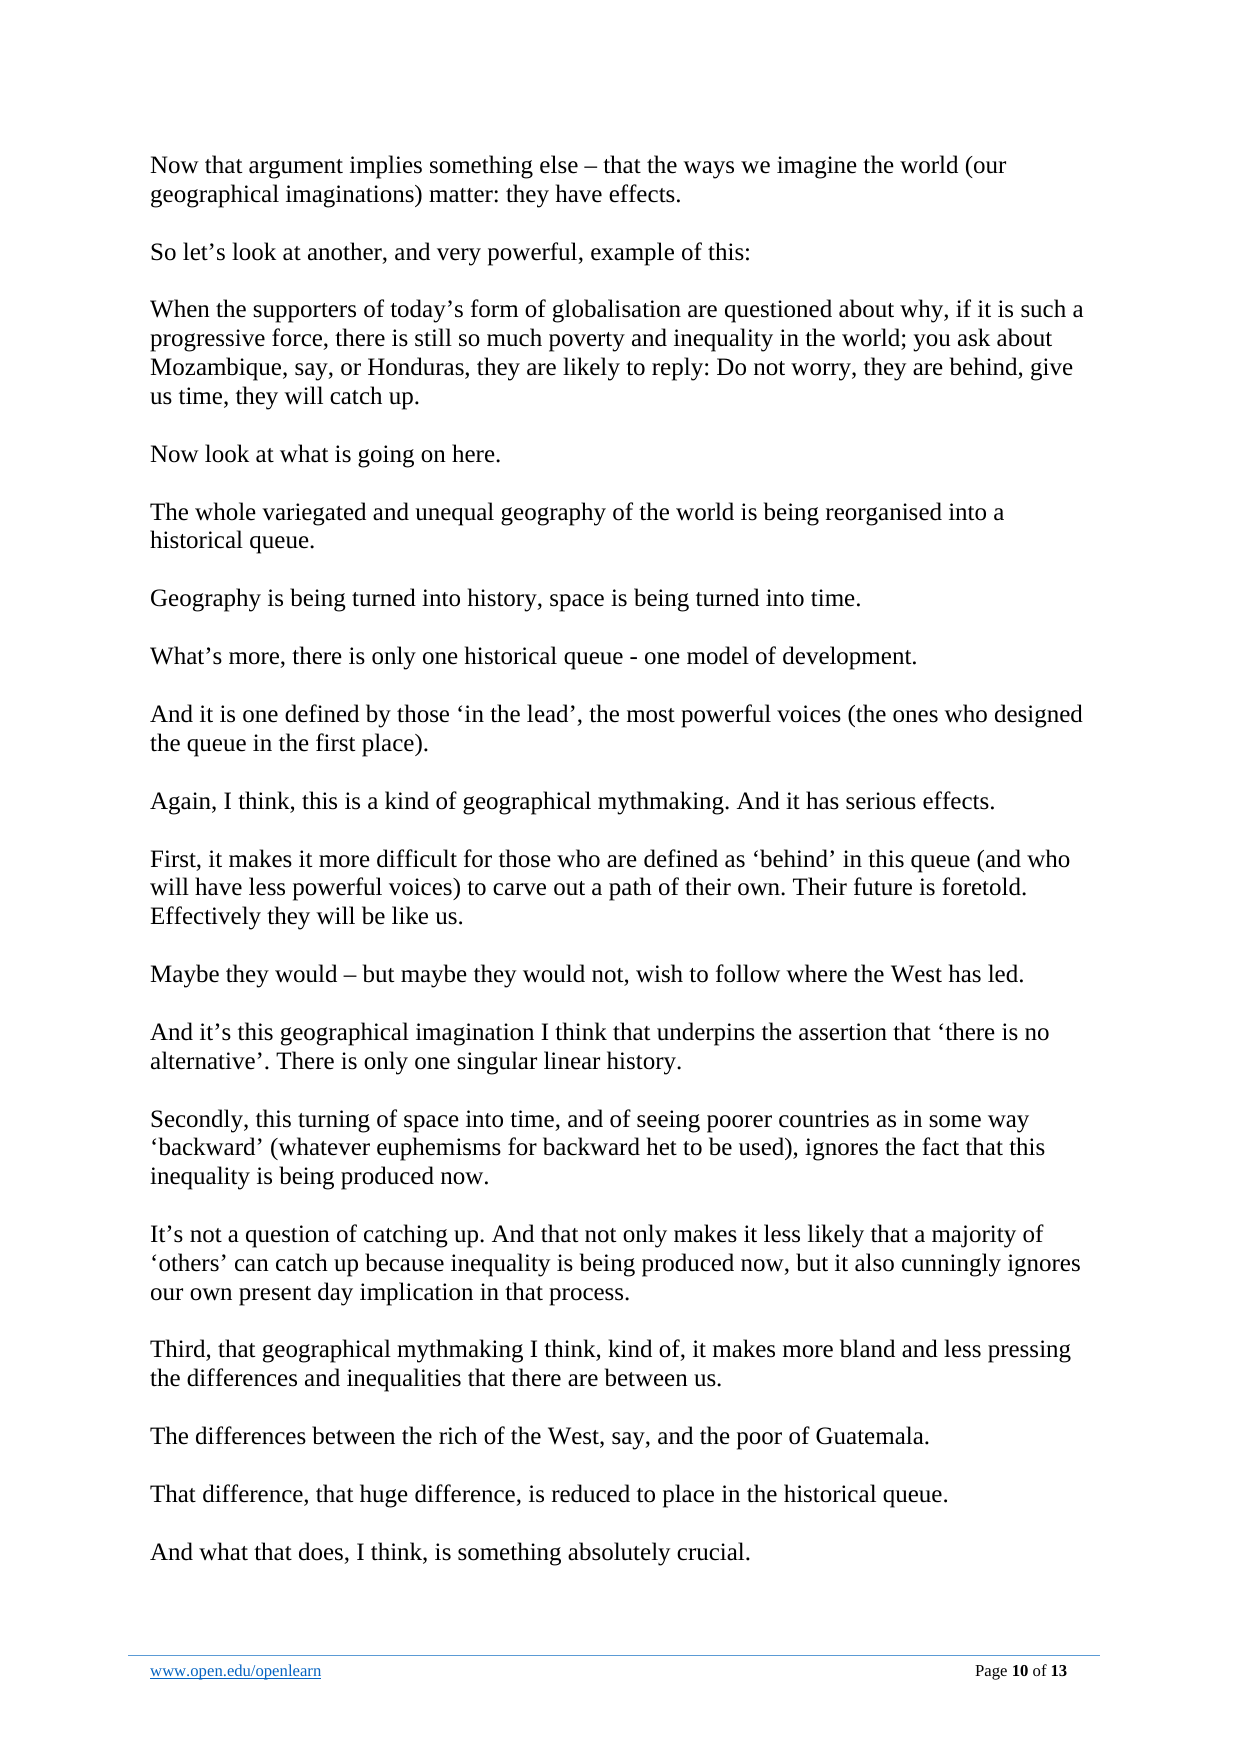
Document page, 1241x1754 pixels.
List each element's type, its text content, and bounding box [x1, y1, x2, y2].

text And it is one defined by those ‘in the lead’, the most powerful voices (the ones who designed the queue in the first place). [150, 699, 1090, 757]
text So let’s look at another, and very powerful, example of this: [150, 237, 1090, 265]
text Third, that geographical mythmaking I think, kind of, it makes more bland and less pressing the differences and inequalities that there are between us. [150, 1334, 1090, 1392]
text That difference, that huge difference, is reduced to place in the historical queue. [150, 1479, 1090, 1508]
text Geography is being turned into history, space is being turned into time. [150, 583, 1090, 612]
text It’s not a question of catching up. And that not only makes it less likely that a majority of ‘others’ can catch up because inequality is being produced now, but it also cunningly ignores our own present day implication in that process. [150, 1219, 1090, 1305]
text And it’s this geographical imagination I think that underpins the assertion that ‘there is no alternative’. There is only one singular linear history. [150, 1017, 1090, 1074]
text Now that argument implies something else – that the ways we imagine the world (our geographical imaginations) matter: they have effects. [150, 150, 1090, 207]
text Again, I think, this is a kind of geographical mythmaking. And it has serious effects. [150, 786, 1090, 814]
text And what that does, I think, is something absolutely crucial. [150, 1537, 1090, 1566]
text First, it makes it more difficult for those who are defined as ‘behind’ in this queue (and who will have less powerful voices) to carve out a path of their own. Their future is foretold. Effectively they will be like us. [150, 844, 1090, 930]
text The differences between the rich of the West, say, and the poor of Guatemala. [150, 1421, 1090, 1450]
text The whole variegated and unequal geography of the world is being reorganised into a historical queue. [150, 497, 1090, 554]
text What’s more, there is only one historical queue - one model of development. [150, 641, 1090, 670]
text Maybe they would – but maybe they would not, wish to follow where the West has led. [150, 959, 1090, 988]
text Now look at what is going on here. [150, 439, 1090, 467]
text When the supporters of today’s form of globalisation are questioned about why, if it is such a progressive force, there is still so much poverty and inequality in the world; you ask about Mozambique, say, or Honduras, they are likely to reply: Do not worry, they are behind, give us time, they will catch up. [150, 294, 1090, 409]
text Secondly, this turning of space into time, and of seeing poorer countries as in some way ‘backward’ (whatever euphemisms for backward het to be used), ignores the fact that this inequality is being produced now. [150, 1104, 1090, 1190]
